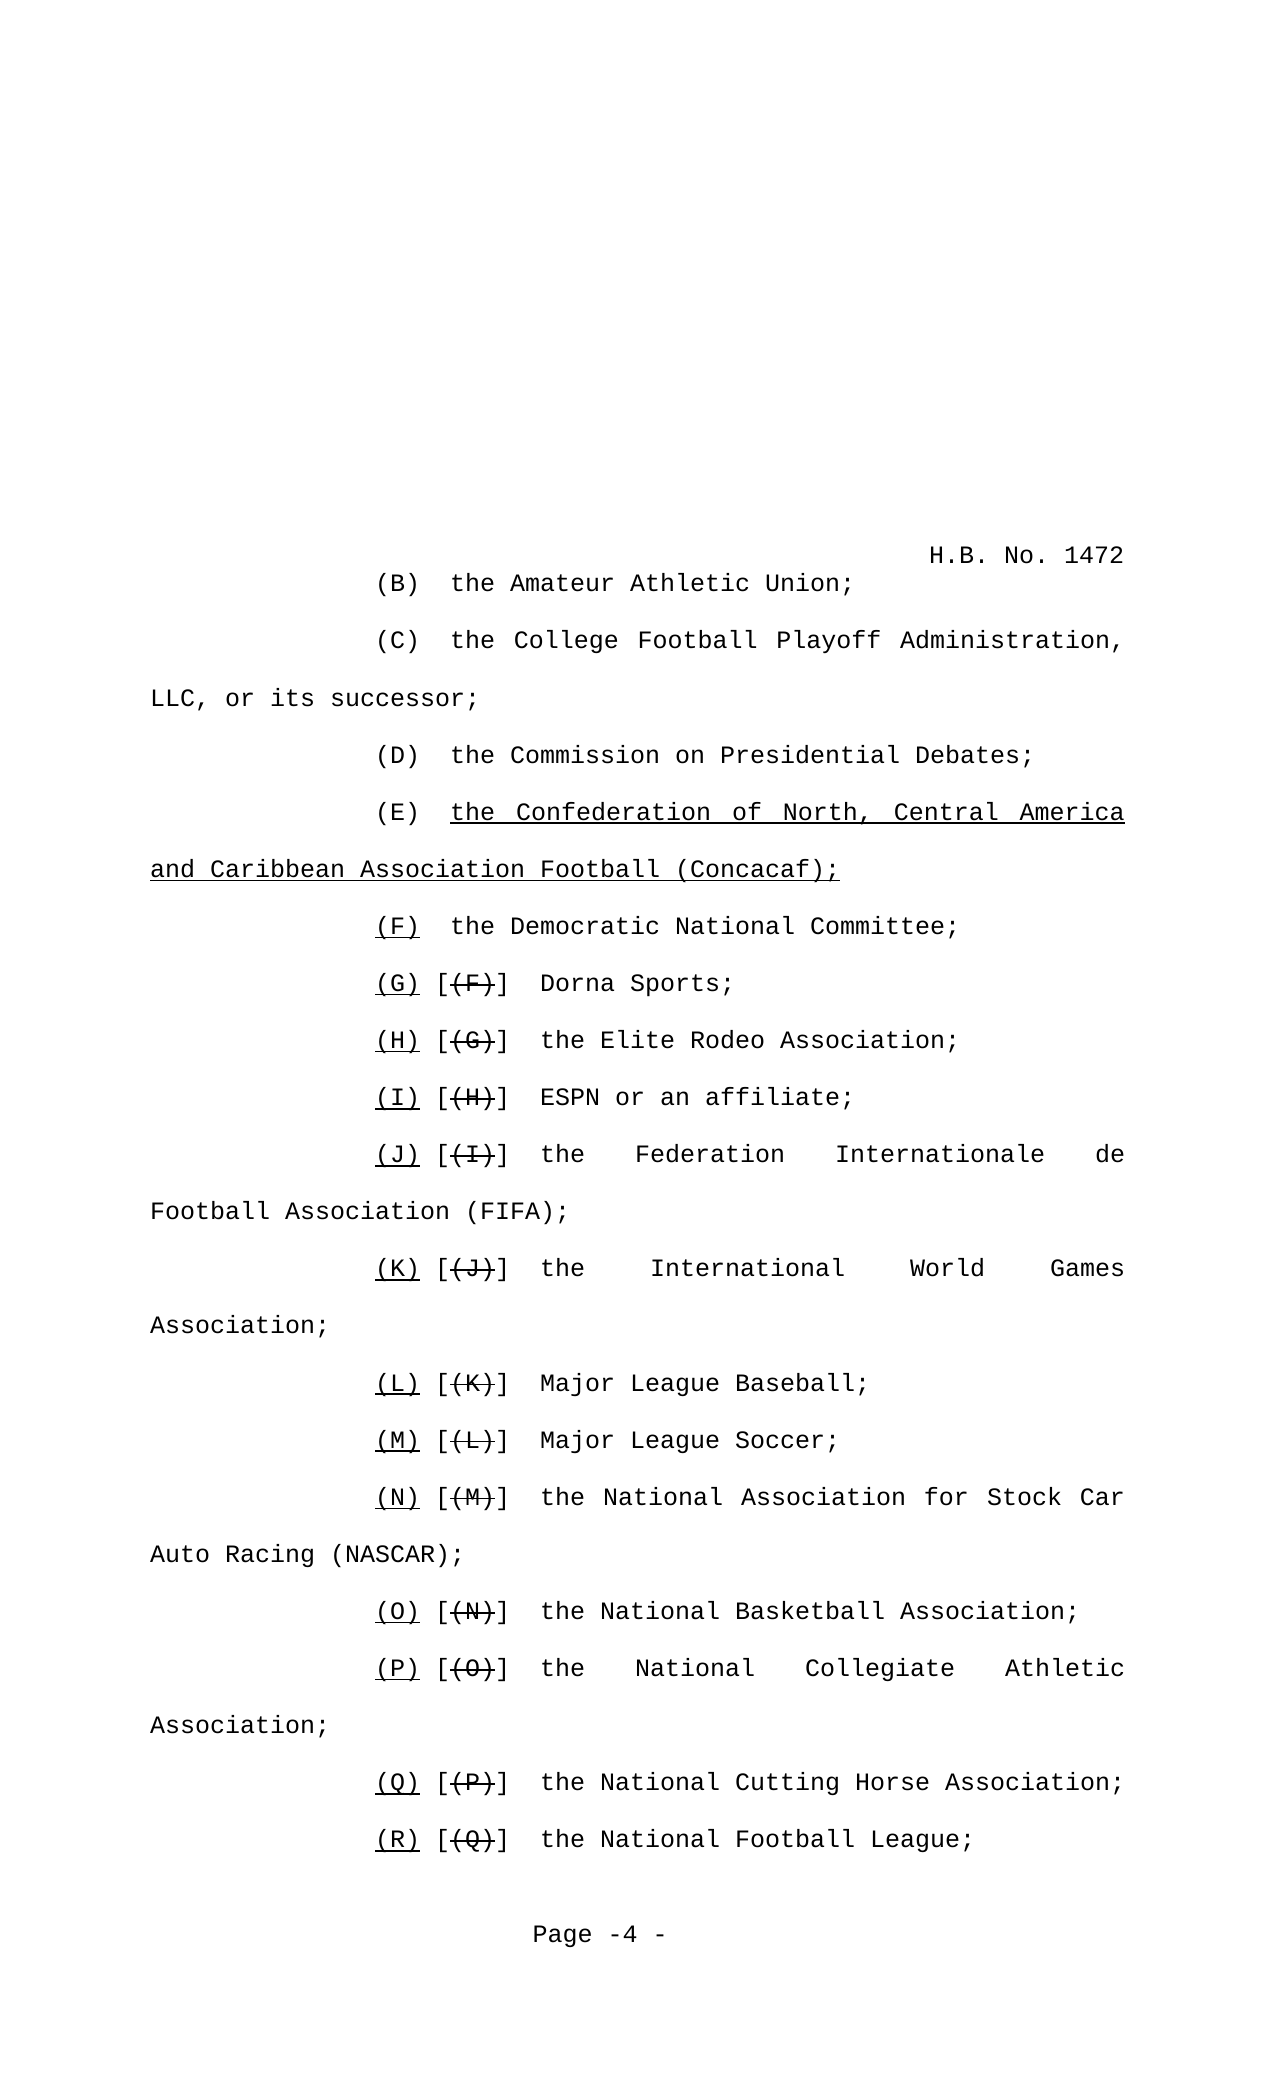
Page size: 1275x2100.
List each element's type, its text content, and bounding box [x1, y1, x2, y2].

text (M) [(L)] Major League Soccer; [150, 1427, 1125, 1456]
text (P) [(O)] the National Collegiate Athletic Association; [150, 1655, 1125, 1741]
text (C) the College Football Playoff Administration, LLC, or its successor; [150, 628, 1125, 713]
text (L) [(K)] Major League Baseball; [150, 1370, 1125, 1398]
text (K) [(J)] the International World Games Association; [150, 1256, 1125, 1341]
text (E) the Confederation of North, Central America and Caribbean Association Football (Concacaf); [150, 799, 1125, 885]
text (R) [(Q)] the National Football League; [150, 1827, 1125, 1855]
text (F) the Democratic National Committee; [150, 913, 1125, 942]
text (J) [(I)] the Federation Internationale de Football Association (FIFA); [150, 1142, 1125, 1227]
text (G) [(F)] Dorna Sports; [150, 970, 1125, 999]
text (H) [(G)] the Elite Rodeo Association; [150, 1027, 1125, 1056]
text (O) [(N)] the National Basketball Association; [150, 1598, 1125, 1627]
text (Q) [(P)] the National Cutting Horse Association; [150, 1769, 1125, 1798]
text (D) the Commission on Presidential Debates; [150, 742, 1125, 771]
text (B) the Amateur Athletic Union; [150, 571, 1125, 599]
text (N) [(M)] the National Association for Stock Car Auto Racing (NASCAR); [150, 1484, 1125, 1570]
text (I) [(H)] ESPN or an affiliate; [150, 1084, 1125, 1113]
